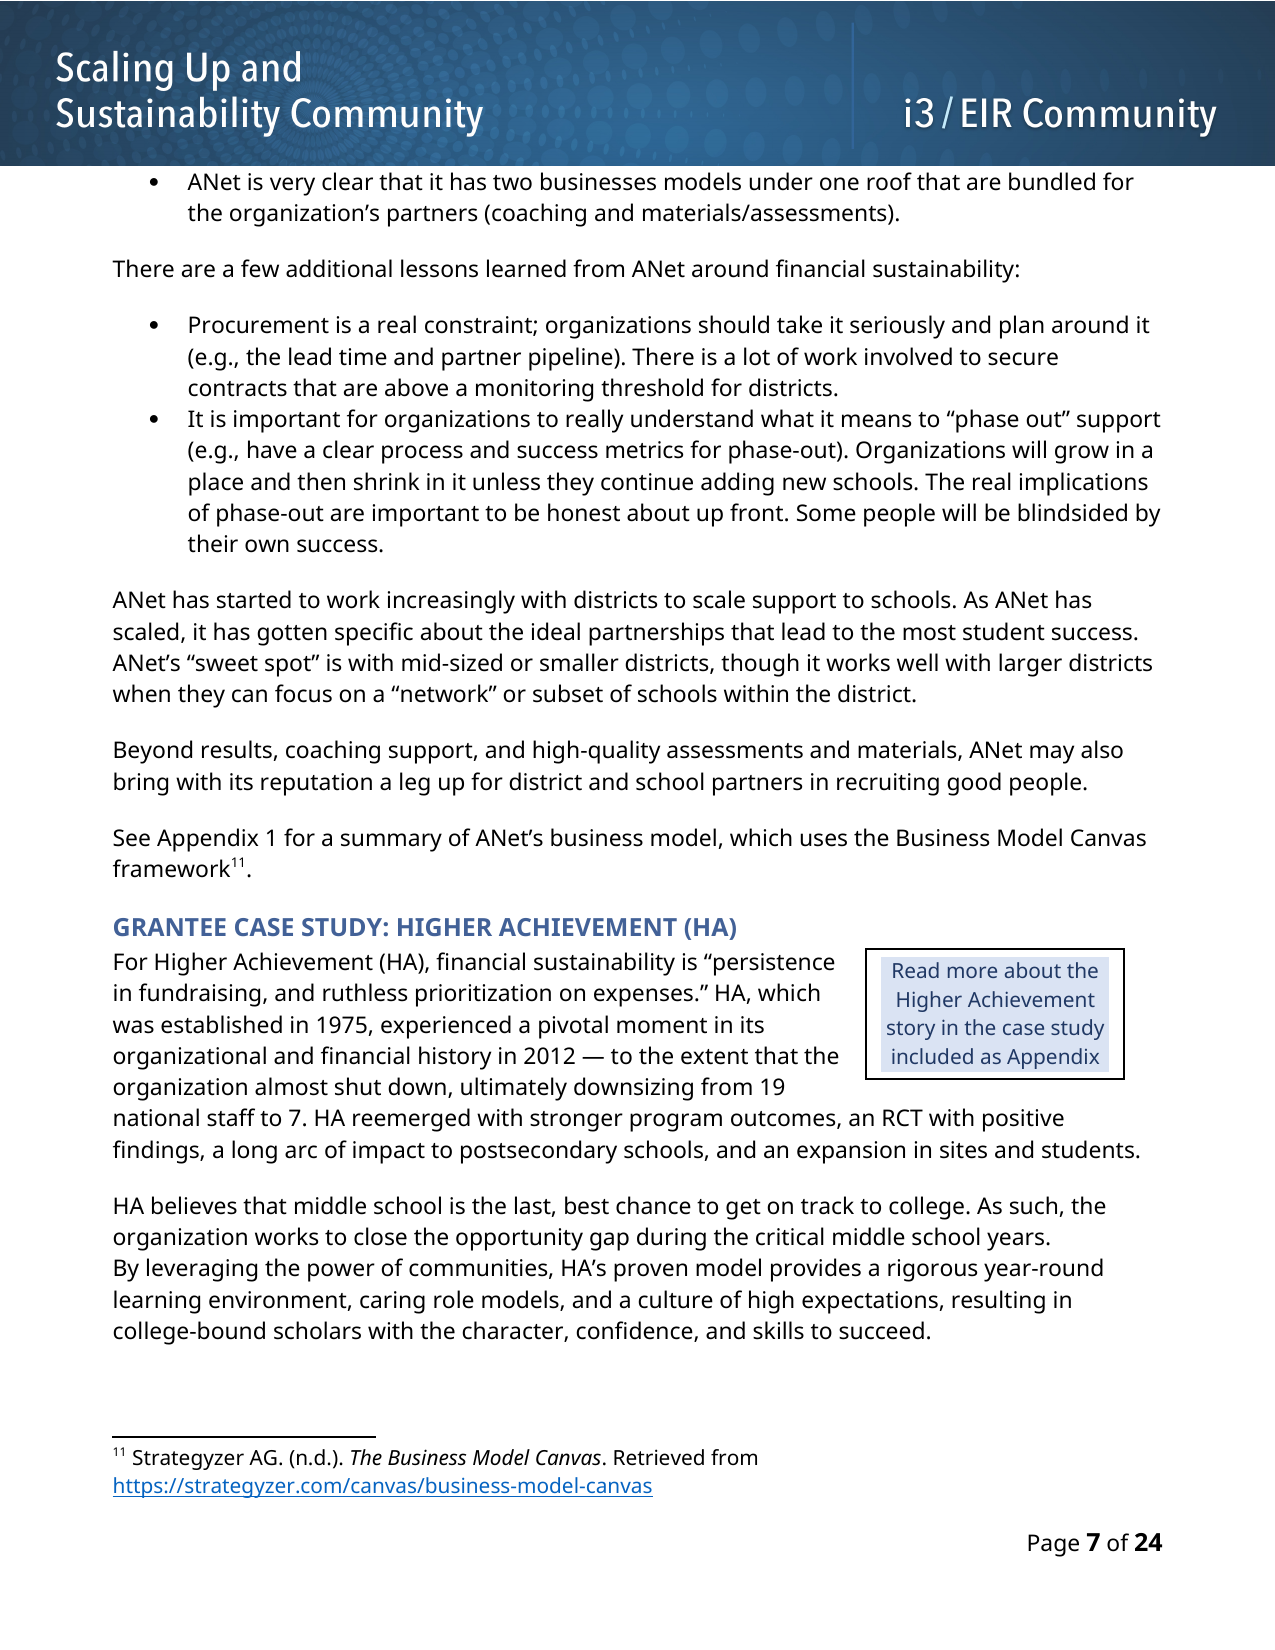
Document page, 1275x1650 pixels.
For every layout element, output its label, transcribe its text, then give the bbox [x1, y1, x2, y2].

text See Appendix 1 for a summary of ANet’s business model, which uses the Business Model Canvas framework. [112, 822, 1162, 884]
text ANet has started to work increasingly with districts to scale support to schools. As ANet has scaled, it has gotten specific about the ideal partnerships that lead to the most student success. ANet’s “sweet spot” is with mid-sized or smaller districts, though it works well with larger districts when they can focus on a “network” or subset of schools within the district. [112, 584, 1162, 709]
list ANet is very clear that it has two businesses models under one roof that are bundled for the organization’s partners (coaching and materials/assessments). [150, 150, 1162, 228]
list It is important for organizations to really understand what it means to “phase out” support (e.g., have a clear process and success metrics for phase-out). Organizations will grow in a place and then shrink in it unless they continue adding new schools. The real implications of phase-out are important to be honest about up front. Some people will be blindsided by their own success. [150, 403, 1162, 559]
text HA believes that middle school is the last, best chance to get on track to college. As such, the organization works to close the opportunity gap during the critical middle school years. By leveraging the power of communities, HA’s proven model provides a rigorous year-round learning environment, caring role models, and a culture of high expectations, resulting in college-bound scholars with the character, confidence, and skills to succeed. [112, 1190, 1162, 1346]
picture [0, 1, 1275, 166]
text For Higher Achievement (HA), financial sustainability is “persistence in fundraising, and ruthless prioritization on expenses.” HA, which was established in 1975, experienced a pivotal moment in its organizational and financial history in 2012 — to the extent that the organization almost shut down, ultimately downsizing from 19 national staff to 7. HA reemerged with stronger program outcomes, an RCT with positive findings, a long arc of impact to postsecondary schools, and an expansion in sites and students. [112, 946, 1162, 1165]
text There are a few additional lessons learned from ANet around financial sustainability: [112, 253, 1162, 284]
text Beyond results, coaching support, and high-quality assessments and materials, ANet may also bring with its reputation a leg up for district and school partners in recruiting good people. [112, 734, 1162, 797]
list Procurement is a real constraint; organizations should take it seriously and plan around it (e.g., the lead time and partner pipeline). There is a lot of work involved to secure contracts that are above a monitoring threshold for districts. [150, 309, 1162, 403]
subtitle Grantee Case Study: Higher Achievement (HA) [112, 909, 1162, 943]
